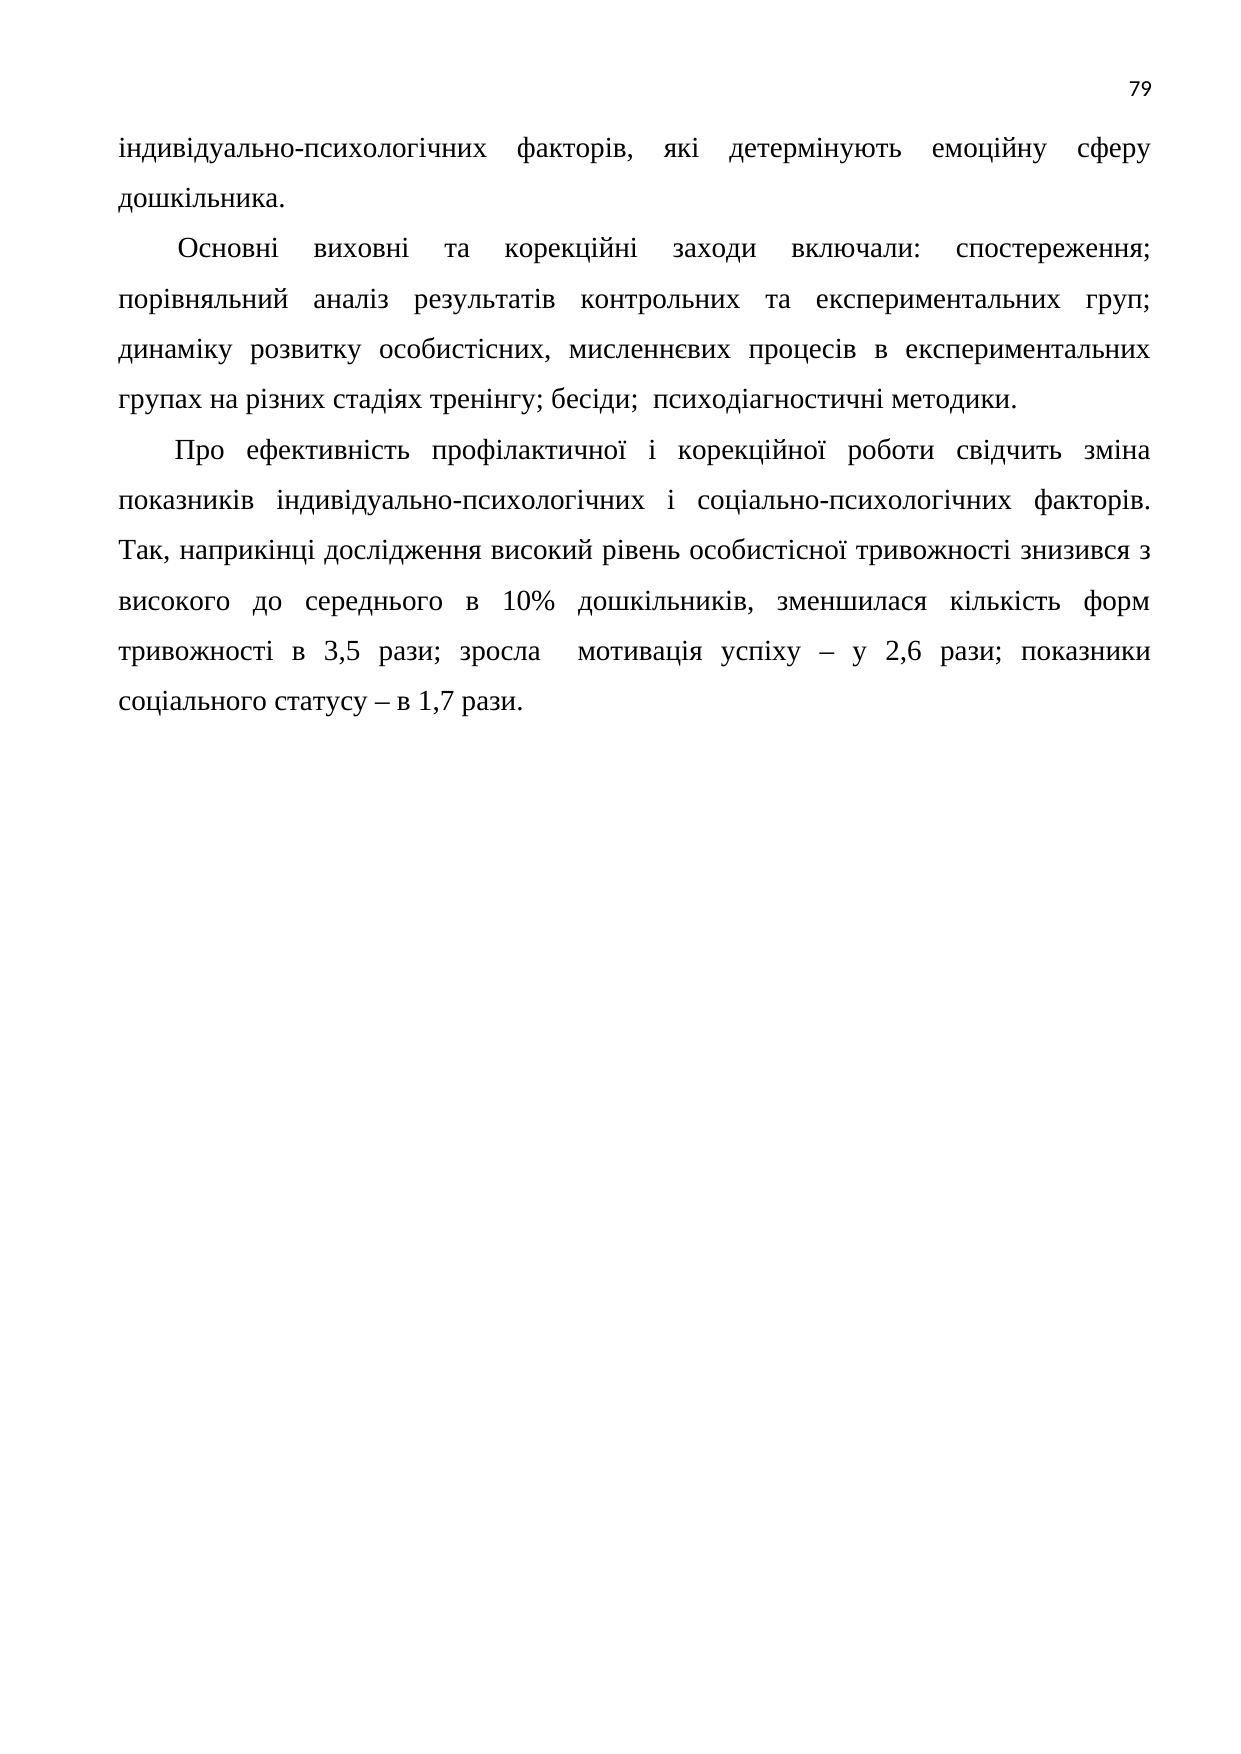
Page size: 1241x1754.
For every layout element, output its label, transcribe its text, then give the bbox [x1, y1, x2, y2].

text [118, 130, 1152, 214]
text Основні виховні та корекційні заходи включали: спостереження; порівняльний аналіз результатів контрольних та експериментальних груп; динаміку розвитку особистісних, мисленнєвих процесів в експериментальних групах на різних стадіях тренінгу; бесіди; психодіагностичні методики. [118, 231, 1152, 415]
text Про ефективність профілактичної і корекційної роботи свідчить зміна показників індивідуально-психологічних і соціально-психологічних факторів. Так, наприкінці дослідження високий рівень особистісної тривожності знизився з високого до середнього в 10% дошкільників, зменшилася кількість форм тривожності в 3,5 рази; зросла мотивація успіху – у 2,6 рази; показники соціального статусу – в 1,7 рази. [118, 432, 1152, 717]
